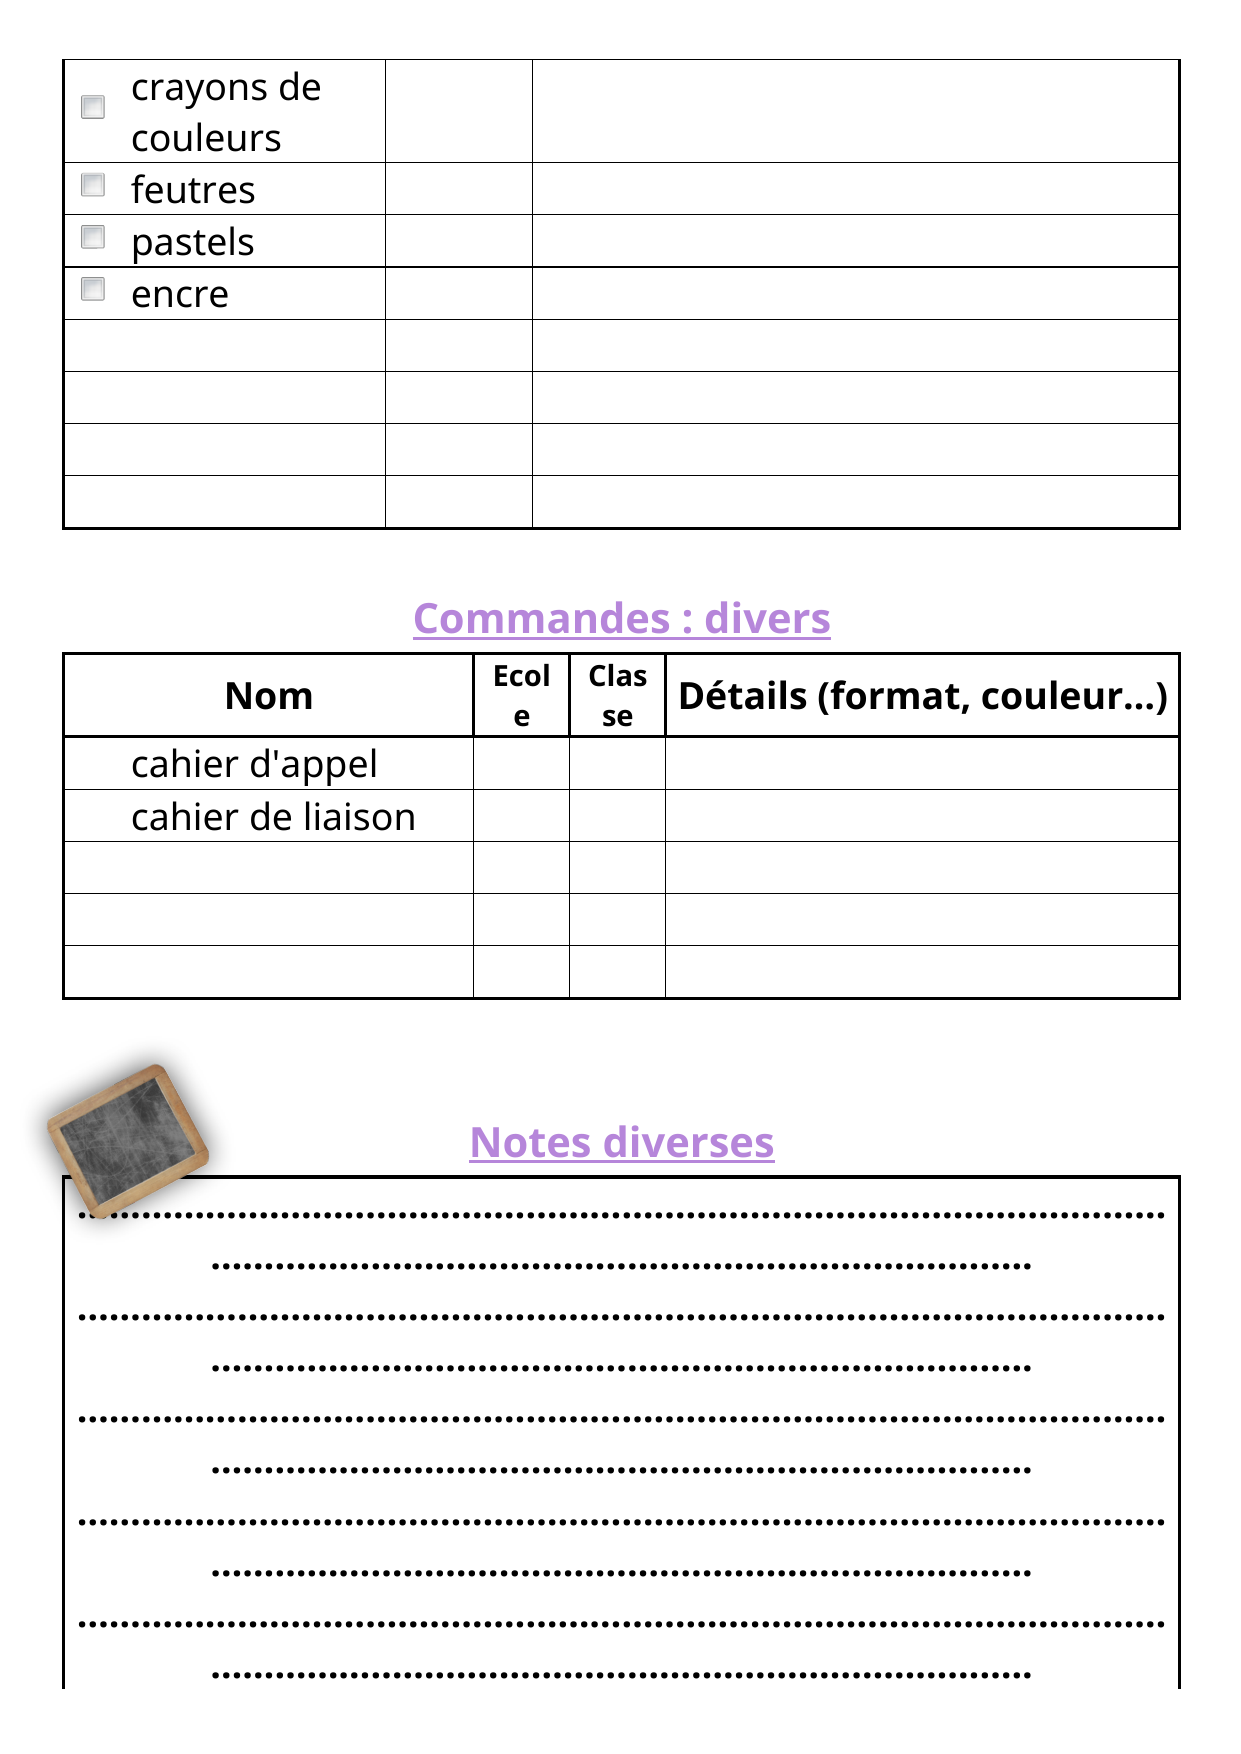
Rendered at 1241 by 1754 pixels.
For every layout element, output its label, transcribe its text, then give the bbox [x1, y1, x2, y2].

table_cell [65, 946, 119, 997]
table_cell [386, 268, 532, 318]
table_cell …………………………………………………………………………………………………………………………………………………………….. [65, 1179, 1178, 1281]
table_header Notes diverses [211, 1106, 1179, 1175]
table_cell [65, 790, 119, 841]
table_cell [65, 842, 119, 893]
table_cell [65, 894, 119, 945]
table_header Commandes : divers [64, 583, 1179, 652]
table_cell [533, 476, 1178, 527]
table_cell [666, 842, 1178, 893]
table_cell [533, 424, 1178, 475]
picture [42, 1060, 213, 1223]
table_cell [533, 372, 1178, 423]
table_cell [65, 738, 119, 789]
table_cell [386, 372, 532, 423]
table_cell Classe [571, 655, 664, 734]
table_cell [65, 163, 119, 214]
table_cell [533, 60, 1178, 162]
table_cell [386, 320, 532, 371]
table_cell [65, 424, 119, 475]
table_cell [119, 842, 473, 893]
table_cell pastels [119, 215, 385, 266]
table_cell [570, 946, 665, 997]
table_cell [386, 60, 532, 162]
picture [81, 95, 105, 119]
table_cell Détails (format, couleur…) [667, 655, 1178, 734]
table_cell [386, 163, 532, 214]
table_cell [65, 1485, 1178, 1587]
table_cell [570, 738, 665, 789]
table_cell [386, 215, 532, 266]
table_cell [474, 946, 569, 997]
table_cell [666, 738, 1178, 789]
table_cell crayons de couleurs [119, 60, 385, 162]
table_cell [666, 894, 1178, 945]
picture [81, 277, 105, 301]
table_cell [386, 424, 532, 475]
table_cell [666, 946, 1178, 997]
table_cell [119, 476, 385, 527]
table_cell [119, 320, 385, 371]
table_cell encre [119, 268, 385, 318]
table_cell [65, 60, 119, 162]
table_cell [474, 738, 569, 789]
table_cell Nom [65, 655, 472, 734]
table_cell [65, 320, 119, 371]
table_cell Ecole [475, 655, 568, 734]
table_cell feutres [119, 163, 385, 214]
table_cell [474, 842, 569, 893]
table_cell [570, 790, 665, 841]
table_cell [119, 946, 473, 997]
table_cell [666, 790, 1178, 841]
table_cell [533, 268, 1178, 318]
table_cell [570, 842, 665, 893]
table_cell [119, 424, 385, 475]
table_cell [119, 372, 385, 423]
table_cell [533, 320, 1178, 371]
picture [81, 225, 105, 249]
table_cell [65, 215, 119, 266]
table_cell [533, 163, 1178, 214]
table_cell [533, 215, 1178, 266]
picture [81, 172, 105, 197]
table_cell [119, 894, 473, 945]
table_cell [474, 894, 569, 945]
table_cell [65, 1383, 1178, 1485]
table_cell [386, 476, 532, 527]
table_cell cahier d'appel [119, 738, 473, 789]
table_cell [65, 268, 119, 318]
table_cell [65, 372, 119, 423]
table_cell …………………………………………………………………………………………………………………………………………………………….. [65, 1281, 1178, 1383]
table_cell [570, 894, 665, 945]
table_cell [474, 790, 569, 841]
table_cell cahier de liaison [119, 790, 473, 841]
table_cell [65, 1587, 1178, 1689]
table_cell [65, 476, 119, 527]
